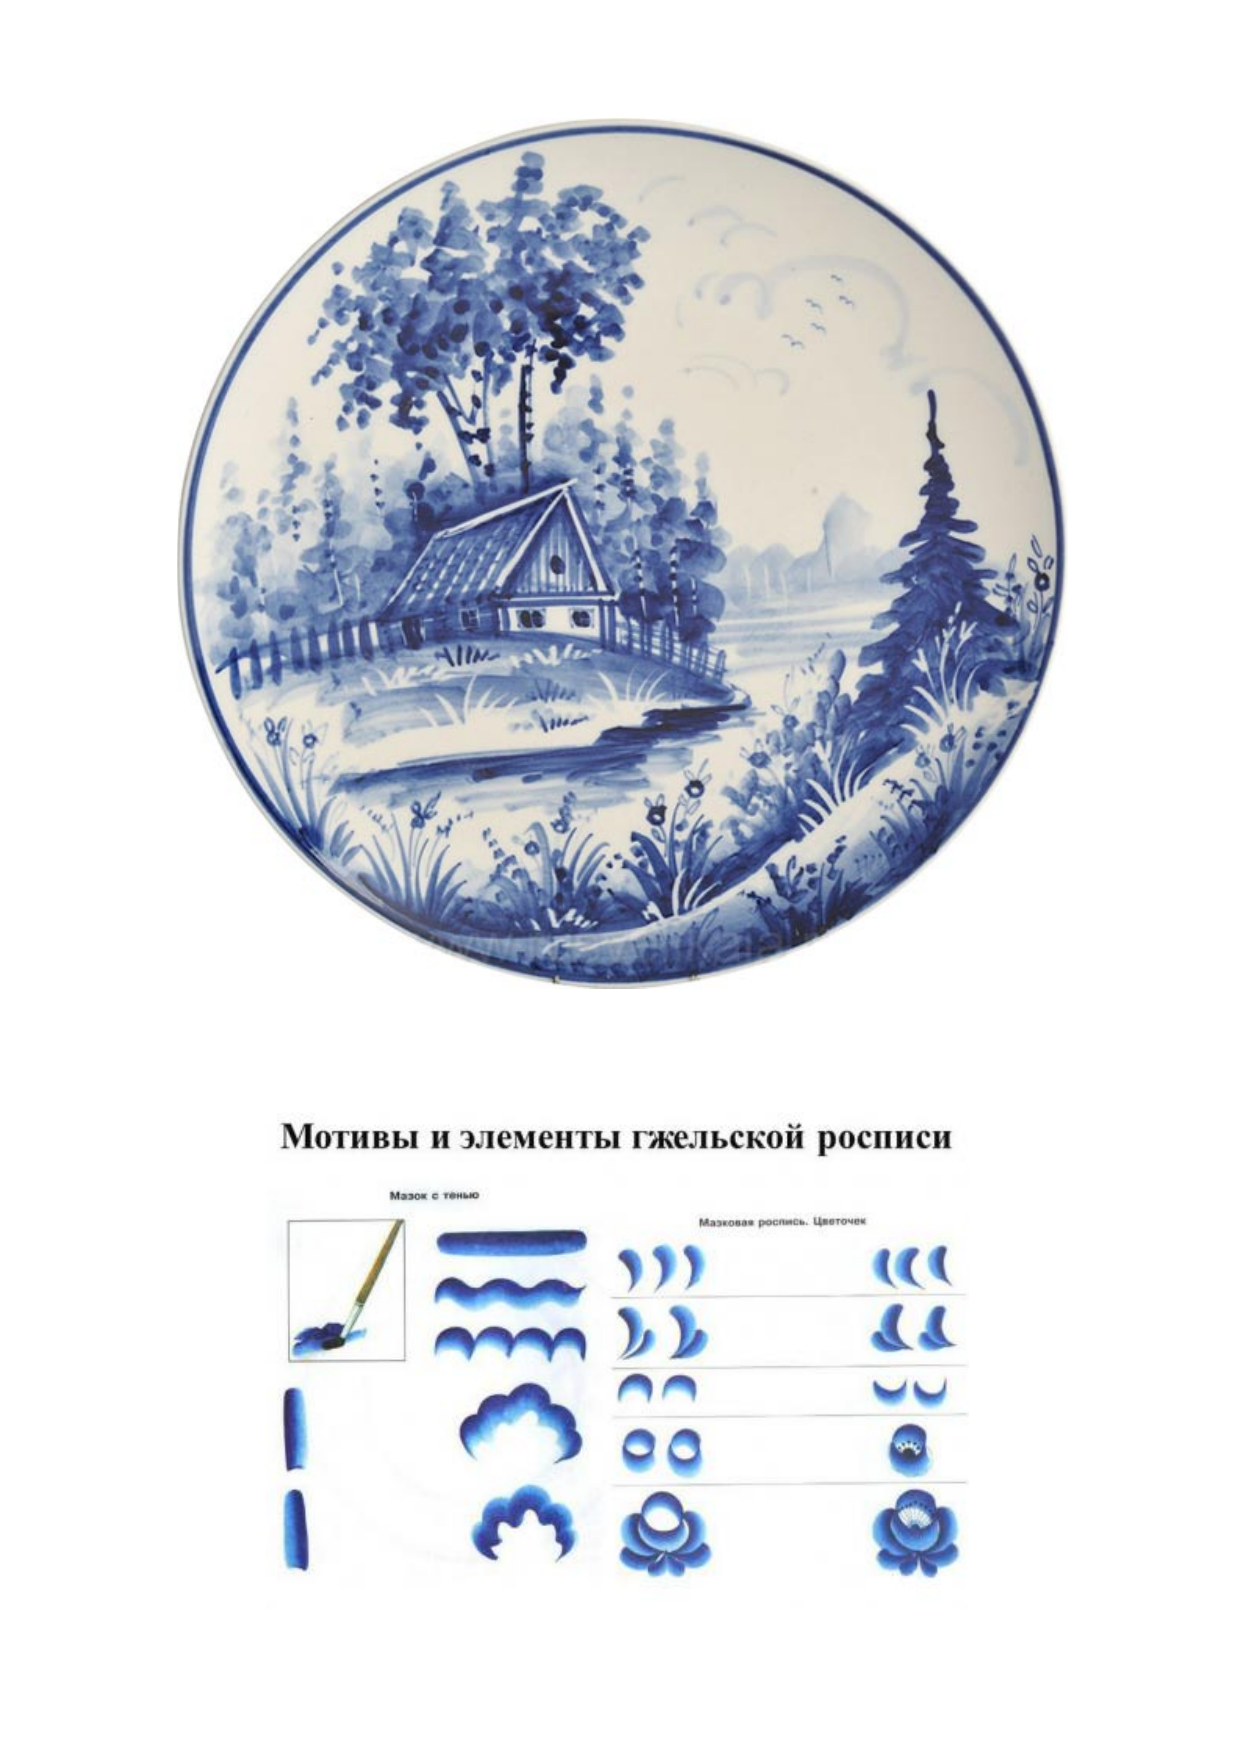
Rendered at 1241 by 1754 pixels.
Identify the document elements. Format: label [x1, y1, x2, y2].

picture [265, 1101, 969, 1609]
picture [177, 118, 1068, 989]
